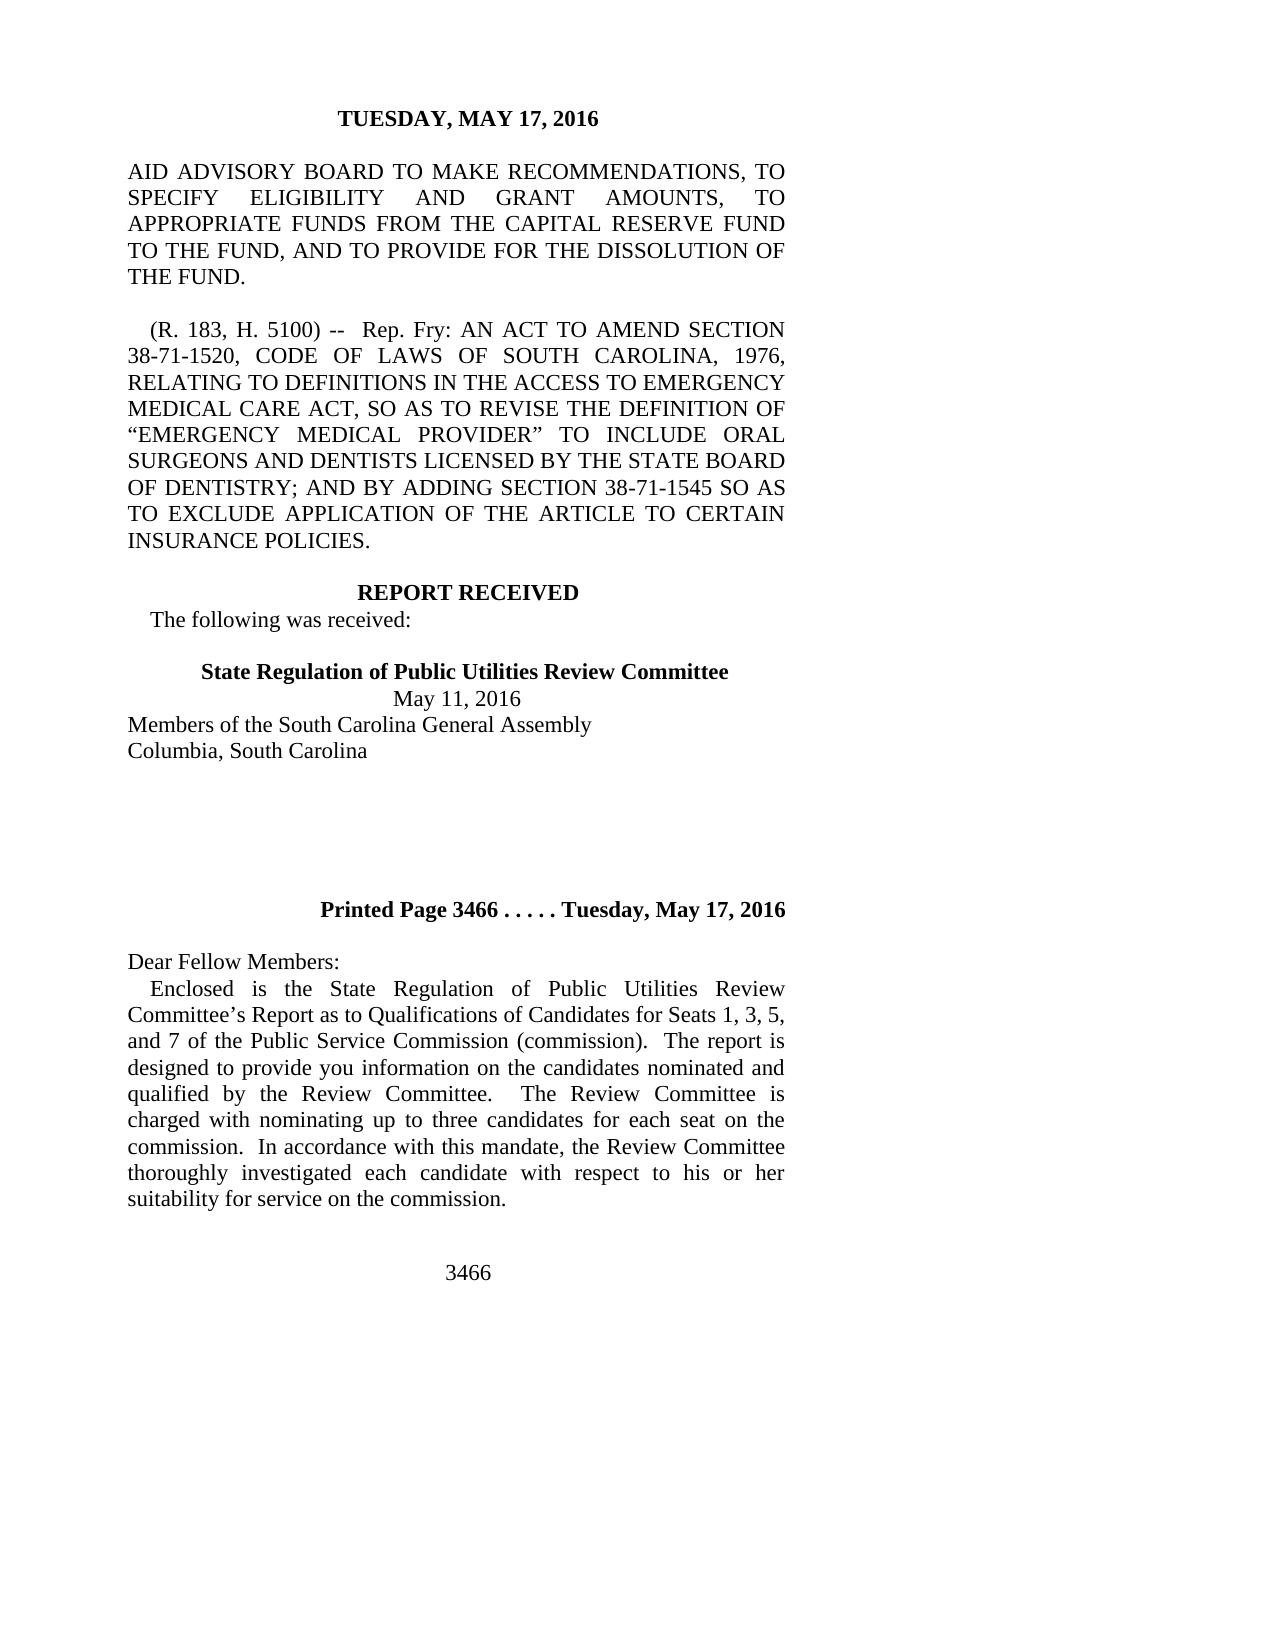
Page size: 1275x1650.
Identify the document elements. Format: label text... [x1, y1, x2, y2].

text May 11, 2016 [127, 685, 786, 711]
text Dear Fellow Members: [127, 948, 786, 975]
text REPORT RECEIVED [127, 579, 786, 606]
text The following was received: [127, 606, 786, 632]
text Enclosed is the State Regulation of Public Utilities Review Committee’s Report as to Qualifications of Candidates for Seats 1, 3, 5, and 7 of the Public Service Commission (commission). The report is designed to provide you information on the candidates nominated and qualified by the Review Committee. The Review Committee is charged with nominating up to three candidates for each seat on the commission. In accordance with this mandate, the Review Committee thoroughly investigated each candidate with respect to his or her suitability for service on the commission. [127, 975, 786, 1212]
subtitle State Regulation of Public Utilities Review Committee [127, 658, 786, 685]
text Columbia, South Carolina [127, 737, 786, 764]
text Members of the South Carolina General Assembly [127, 711, 786, 737]
text Printed Page 3466 . . . . . Tuesday, May 17, 2016 [127, 896, 786, 922]
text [127, 158, 786, 289]
text (R. 183, H. 5100) -- Rep. Fry: AN ACT TO AMEND SECTION 38-71-1520, CODE OF LAWS OF SOUTH CAROLINA, 1976, RELATING TO DEFINITIONS IN THE ACCESS TO EMERGENCY MEDICAL CARE ACT, SO AS TO REVISE THE DEFINITION OF “EMERGENCY MEDICAL PROVIDER” TO INCLUDE ORAL SURGEONS AND DENTISTS LICENSED BY THE STATE BOARD OF DENTISTRY; AND BY ADDING SECTION 38-71-1545 SO AS TO EXCLUDE APPLICATION OF THE ARTICLE TO CERTAIN INSURANCE POLICIES. [127, 316, 786, 553]
